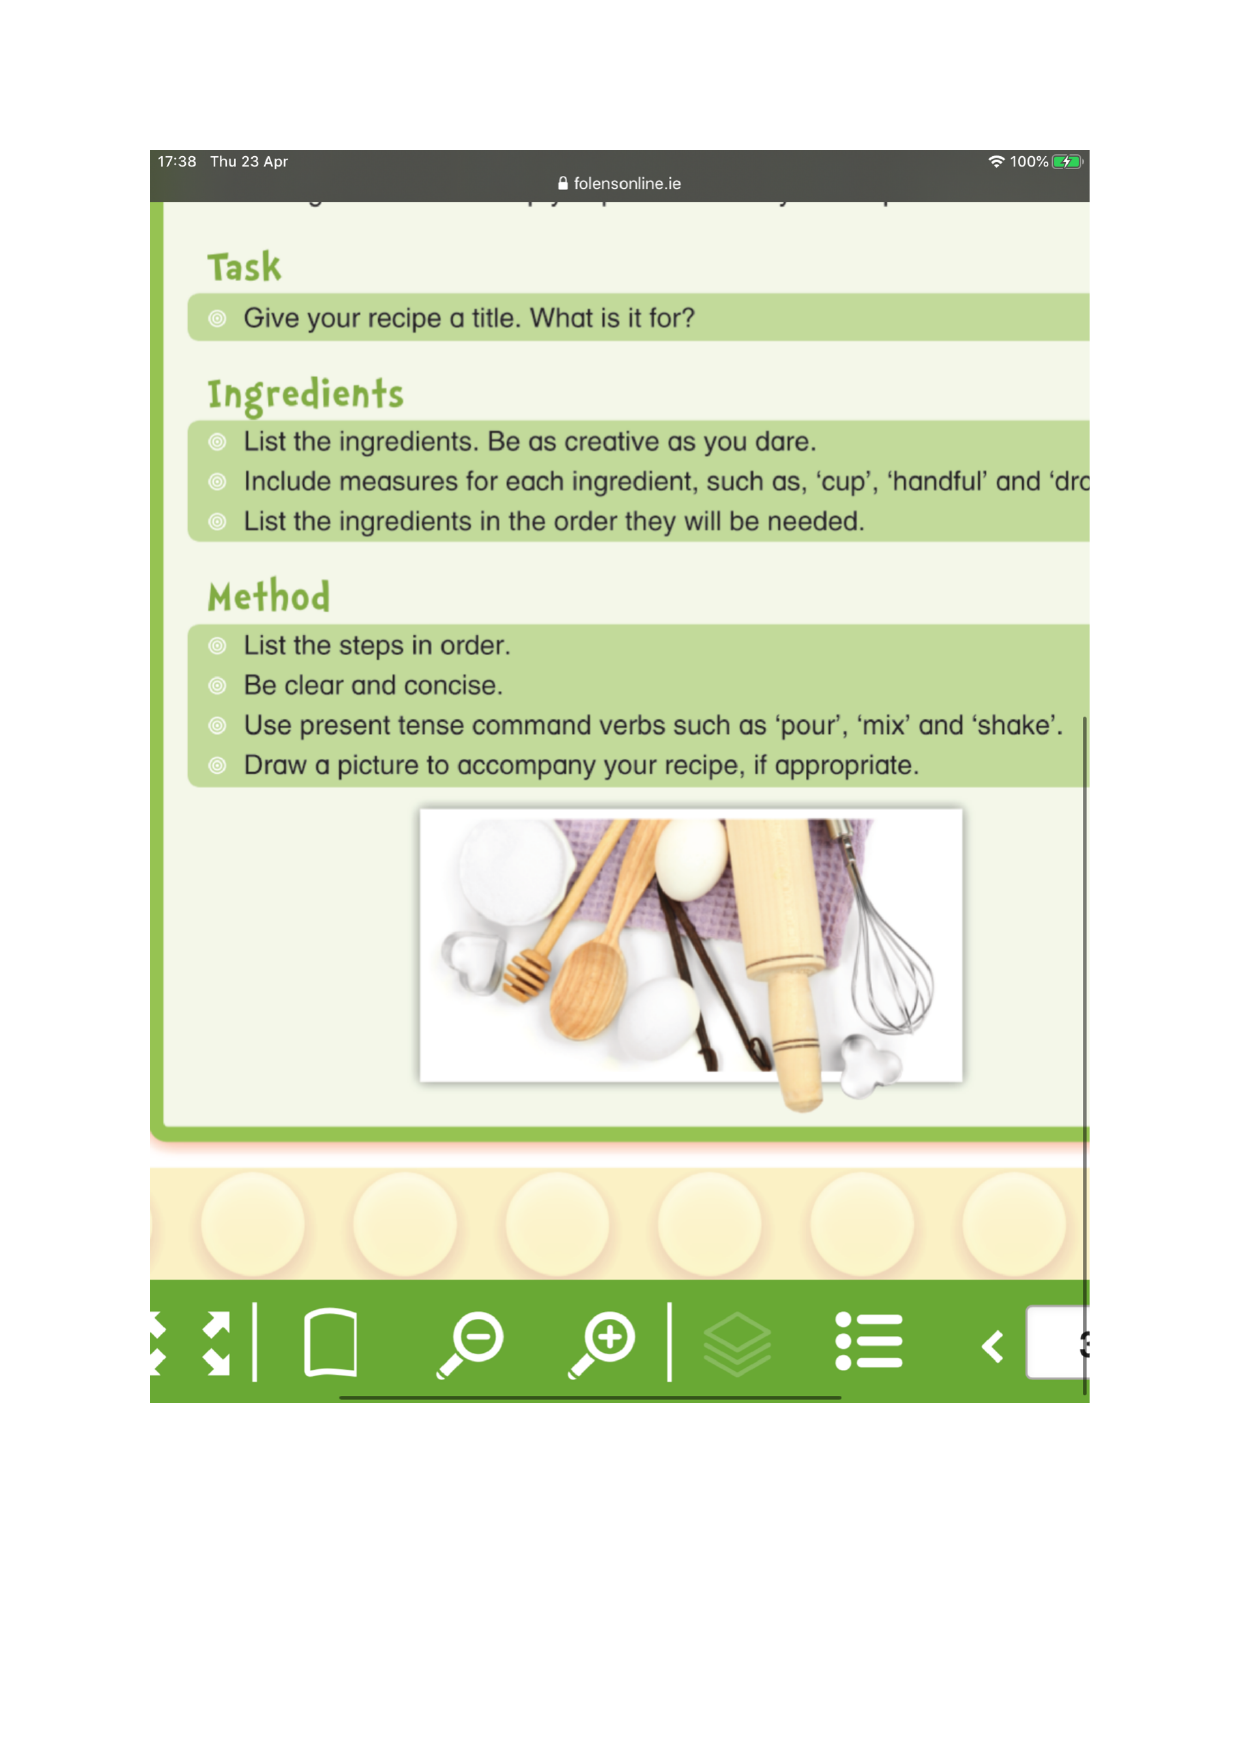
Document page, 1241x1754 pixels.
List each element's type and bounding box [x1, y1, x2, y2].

picture [150, 150, 1090, 1403]
